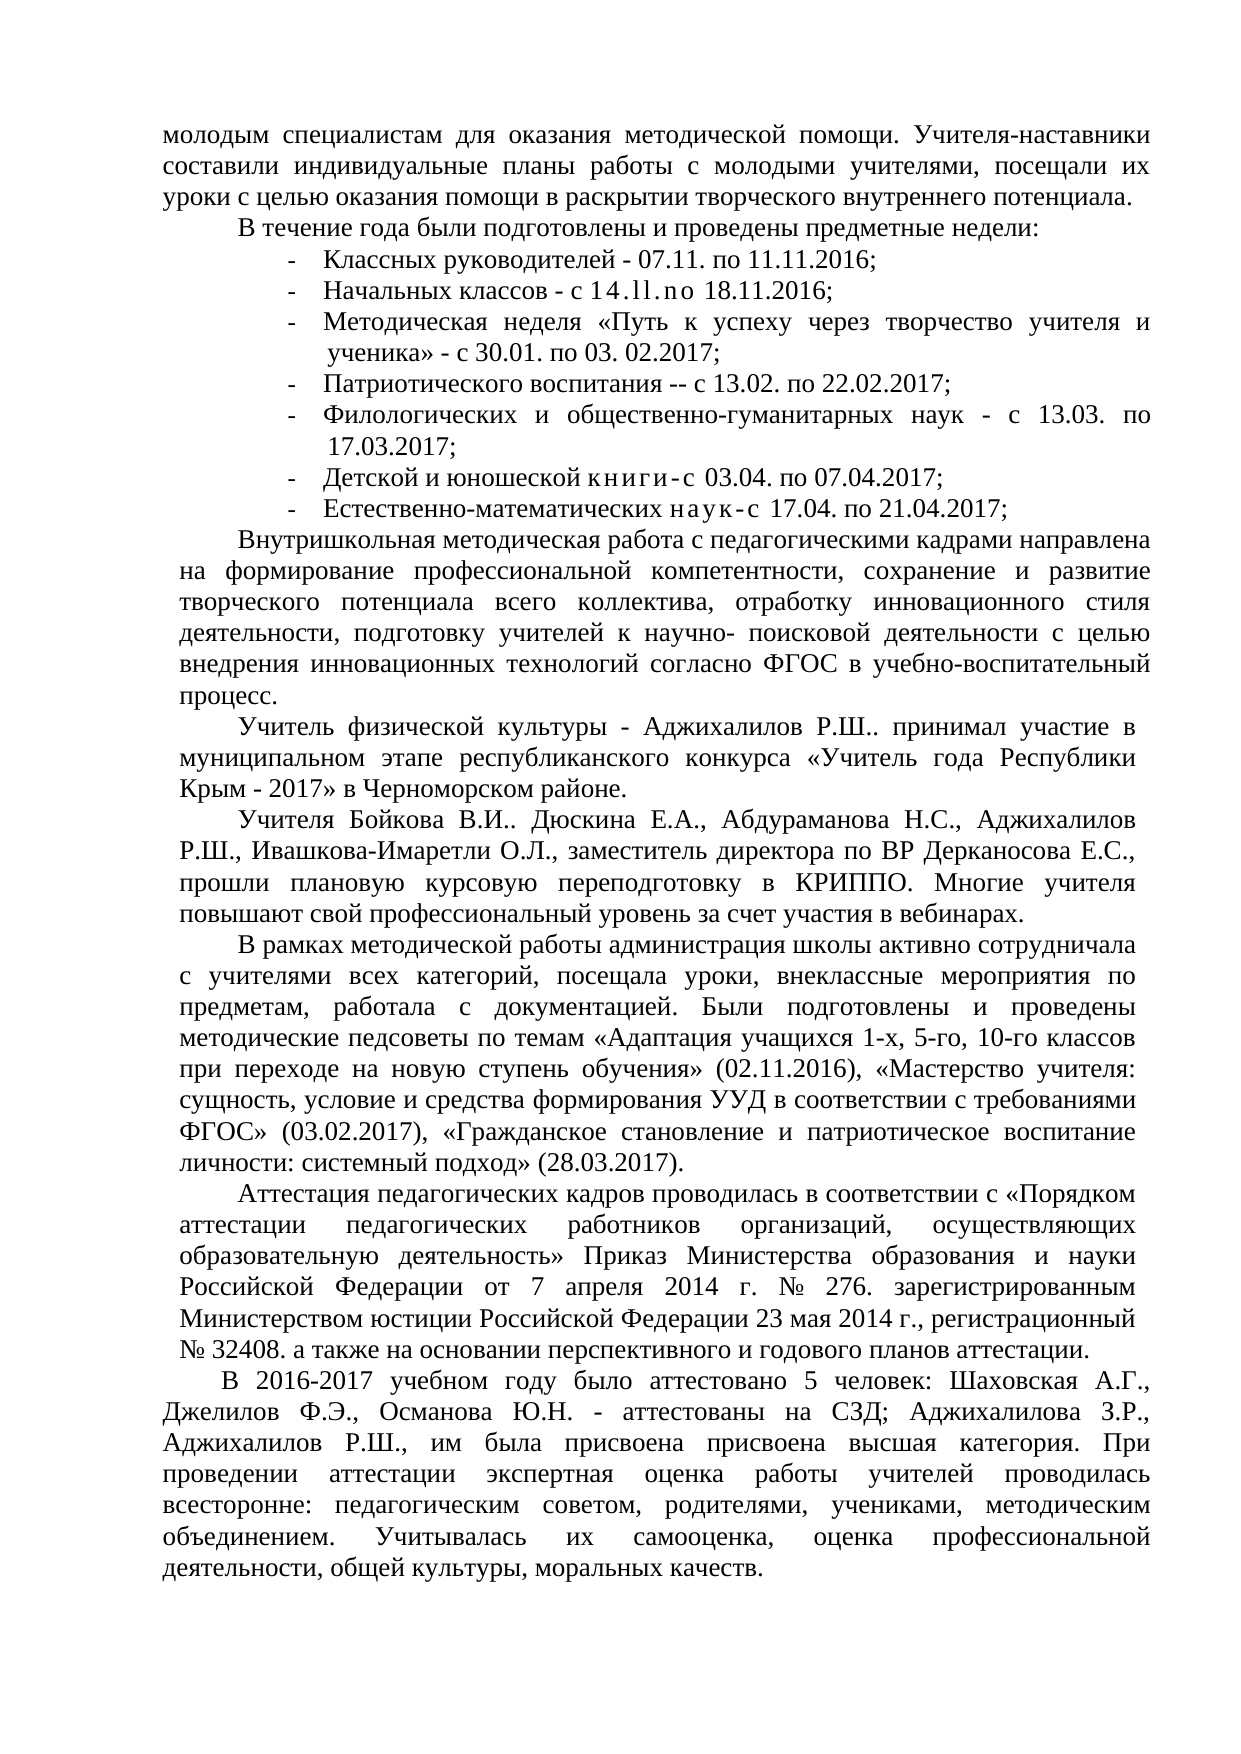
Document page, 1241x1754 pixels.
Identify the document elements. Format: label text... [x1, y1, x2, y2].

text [162, 118, 1152, 212]
text Учитель физической культуры - Аджихалилов Р.Ш.. принимал участие в муниципальном этапе республиканского конкурса «Учитель года Республики Крым - 2017» в Черноморском районе. [179, 710, 1137, 803]
list Патриотического воспитания -- с 13.02. по 22.02.2017; [287, 367, 1152, 398]
text В 2016-2017 учебном году было аттестовано 5 человек: Шаховская А.Г., Джелилов Ф.Э., Османова Ю.Н. - аттестованы на СЗД; Аджихалилова З.Р., Аджихалилов Р.Ш., им была присвоена присвоена высшая категория. При проведении аттестации экспертная оценка работы учителей проводилась всесторонне: педагогическим советом, родителями, учениками, методическим объединением. Учитывалась их самооценка, оценка профессиональной деятельности, общей культуры, моральных качеств. [162, 1364, 1152, 1582]
text Учителя Бойкова В.И.. Дюскина Е.А., Абдураманова Н.С., Аджихалилов Р.Ш., Ивашкова-Имаретли О.Л., заместитель директора по ВР Дерканосова Е.С., прошли плановую курсовую переподготовку в КРИППО. Многие учителя повышают свой профессиональный уровень за счет участия в вебинарах. [179, 803, 1137, 928]
list Методическая неделя «Путь к успеху через творчество учителя и ученика» - с 30.01. по 03. 02.2017; [287, 305, 1152, 367]
list Классных руководителей - 07.11. по 11.11.2016; [287, 243, 1152, 274]
text В рамках методической работы администрация школы активно сотрудничала с учителями всех категорий, посещала уроки, внеклассные мероприятия по предметам, работала с документацией. Были подготовлены и проведены методические педсоветы по темам «Адаптация учащихся 1-х, 5-го, 10-го классов при переходе на новую ступень обучения» (02.11.2016), «Мастерство учителя: сущность, условие и средства формирования УУД в соответствии с требованиями ФГОС» (03.02.2017), «Гражданское становление и патриотическое воспитание личности: системный подход» (28.03.2017). [179, 928, 1137, 1177]
text Внутришкольная методическая работа с педагогическими кадрами направлена на формирование профессиональной компетентности, сохранение и развитие творческого потенциала всего коллектива, отработку инновационного стиля деятельности, подготовку учителей к научно- поисковой деятельности с целью внедрения инновационных технологий согласно ФГОС в учебно-воспитательный процесс. [179, 523, 1152, 710]
list Начальных классов - с 14.ll.no 18.11.2016; [287, 274, 1152, 305]
list Детской и юношеской книги-с 03.04. по 07.04.2017; [287, 461, 1152, 492]
list Филологических и общественно-гуманитарных наук - с 13.03. по 17.03.2017; [287, 398, 1152, 461]
text В течение года были подготовлены и проведены предметные недели: [179, 212, 1152, 243]
list Естественно-математических наук-с 17.04. по 21.04.2017; [287, 492, 1152, 523]
text Аттестация педагогических кадров проводилась в соответствии с «Порядком аттестации педагогических работников организаций, осуществляющих образовательную деятельность» Приказ Министерства образования и науки Российской Федерации от 7 апреля 2014 г. № 276. зарегистрированным Министерством юстиции Российской Федерации 23 мая 2014 г., регистрационный № 32408. а также на основании перспективного и годового планов аттестации. [179, 1177, 1137, 1364]
